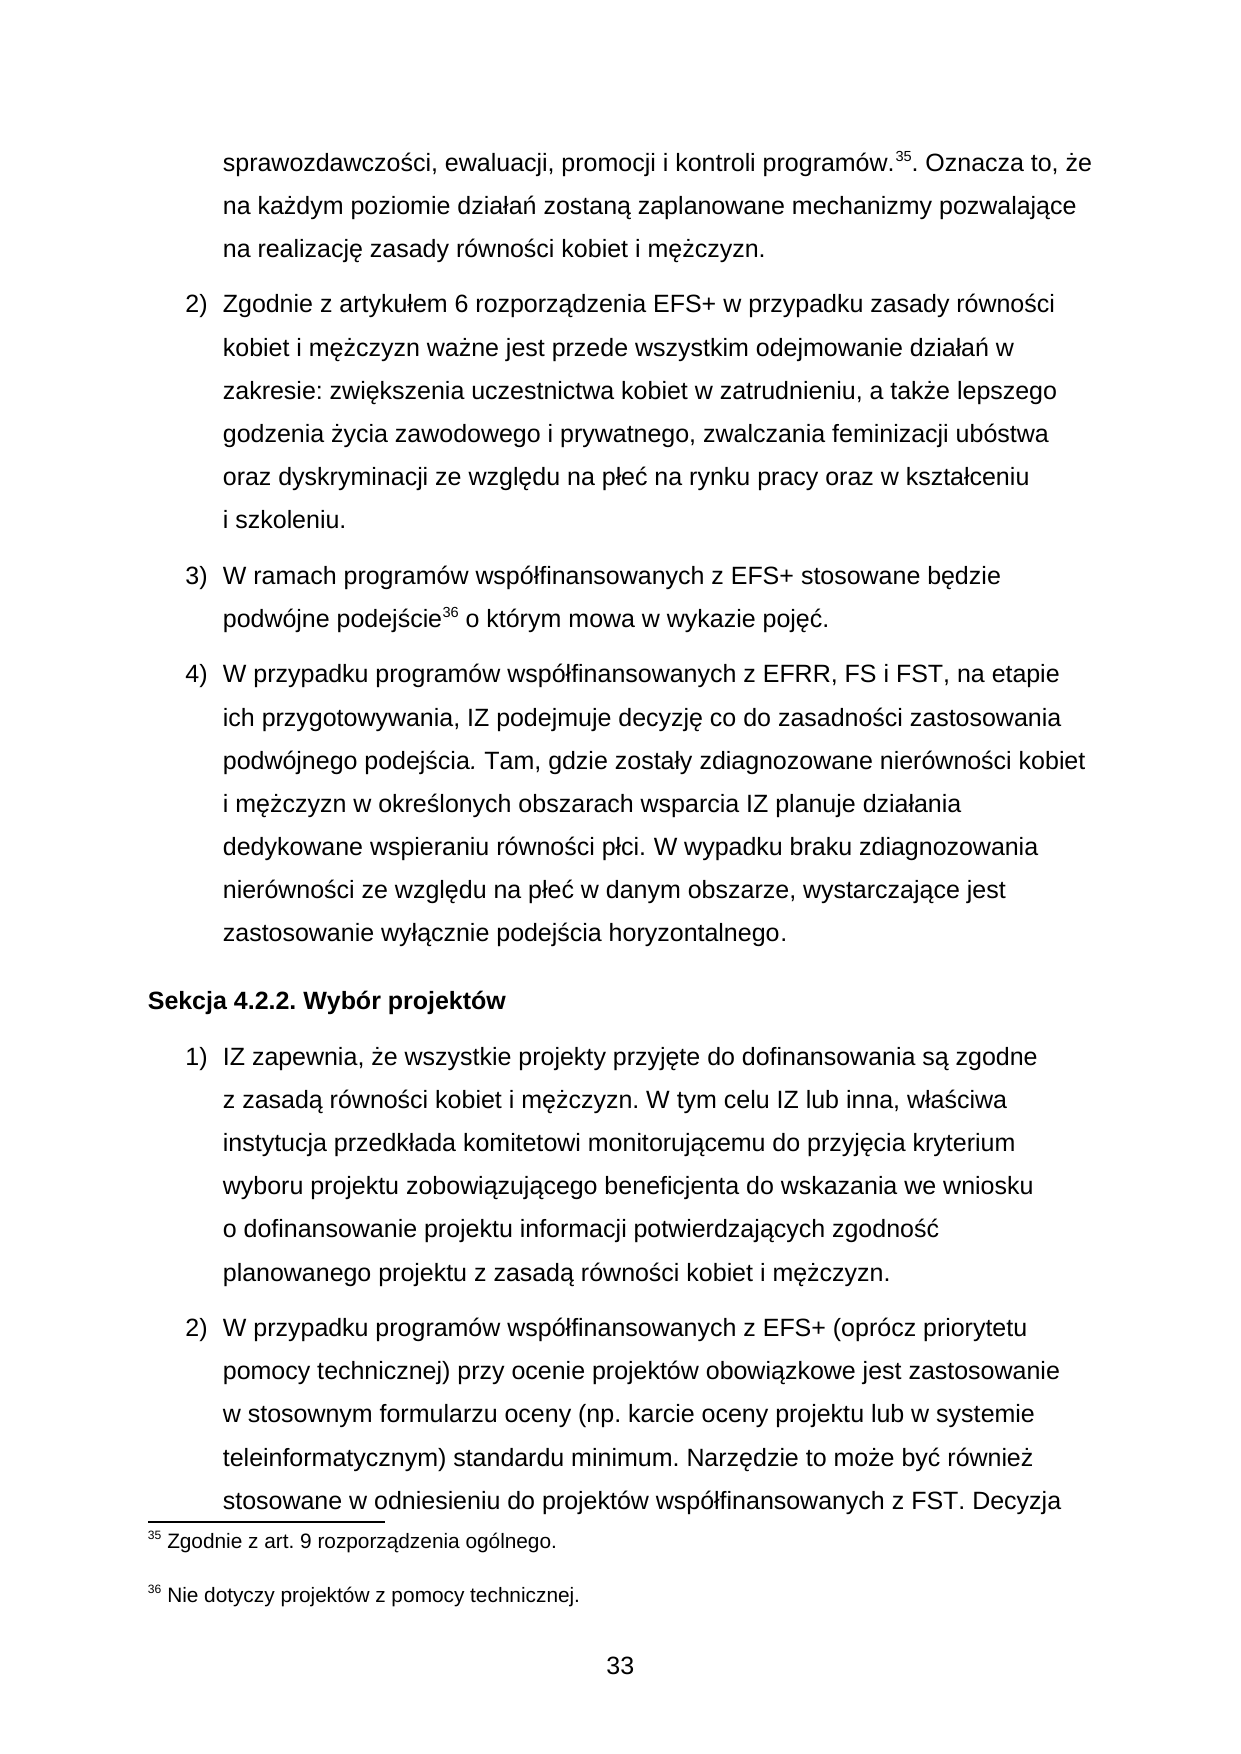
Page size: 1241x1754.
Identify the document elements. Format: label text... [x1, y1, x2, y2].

list Zgodnie z artykułem 6 rozporządzenia EFS+ w przypadku zasady równości kobiet i mężczyzn ważne jest przede wszystkim odejmowanie działań w zakresie: zwiększenia uczestnictwa kobiet w zatrudnieniu, a także lepszego godzenia życia zawodowego i prywatnego, zwalczania feminizacji ubóstwa oraz dyskryminacji ze względu na płeć na rynku pracy oraz w kształceniu i szkoleniu. [185, 289, 1093, 534]
list W przypadku programów współfinansowanych z EFRR, FS i FST, na etapie ich przygotowywania, IZ podejmuje decyzję co do zasadności zastosowania podwójnego podejścia. Tam, gdzie zostały zdiagnozowane nierówności kobiet i mężczyzn w określonych obszarach wsparcia IZ planuje działania dedykowane wspieraniu równości płci. W wypadku braku zdiagnozowania nierówności ze względu na płeć w danym obszarze, wystarczające jest zastosowanie wyłącznie podejścia horyzontalnego. [185, 659, 1093, 947]
list IZ zapewnia, że wszystkie projekty przyjęte do dofinansowania są zgodne z zasadą równości kobiet i mężczyzn. W tym celu IZ lub inna, właściwa instytucja przedkłada komitetowi monitorującemu do przyjęcia kryterium wyboru projektu zobowiązującego beneficjenta do wskazania we wniosku o dofinansowanie projektu informacji potwierdzających zgodność planowanego projektu z zasadą równości kobiet i mężczyzn. [185, 1042, 1093, 1286]
list W ramach programów współfinansowanych z EFS+ stosowane będzie podwójne podejście o którym mowa w wykazie pojęć. [185, 561, 1093, 633]
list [185, 1313, 1093, 1514]
subtitle Sekcja 4.2.2. Wybór projektów [148, 986, 1093, 1015]
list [185, 148, 1093, 263]
